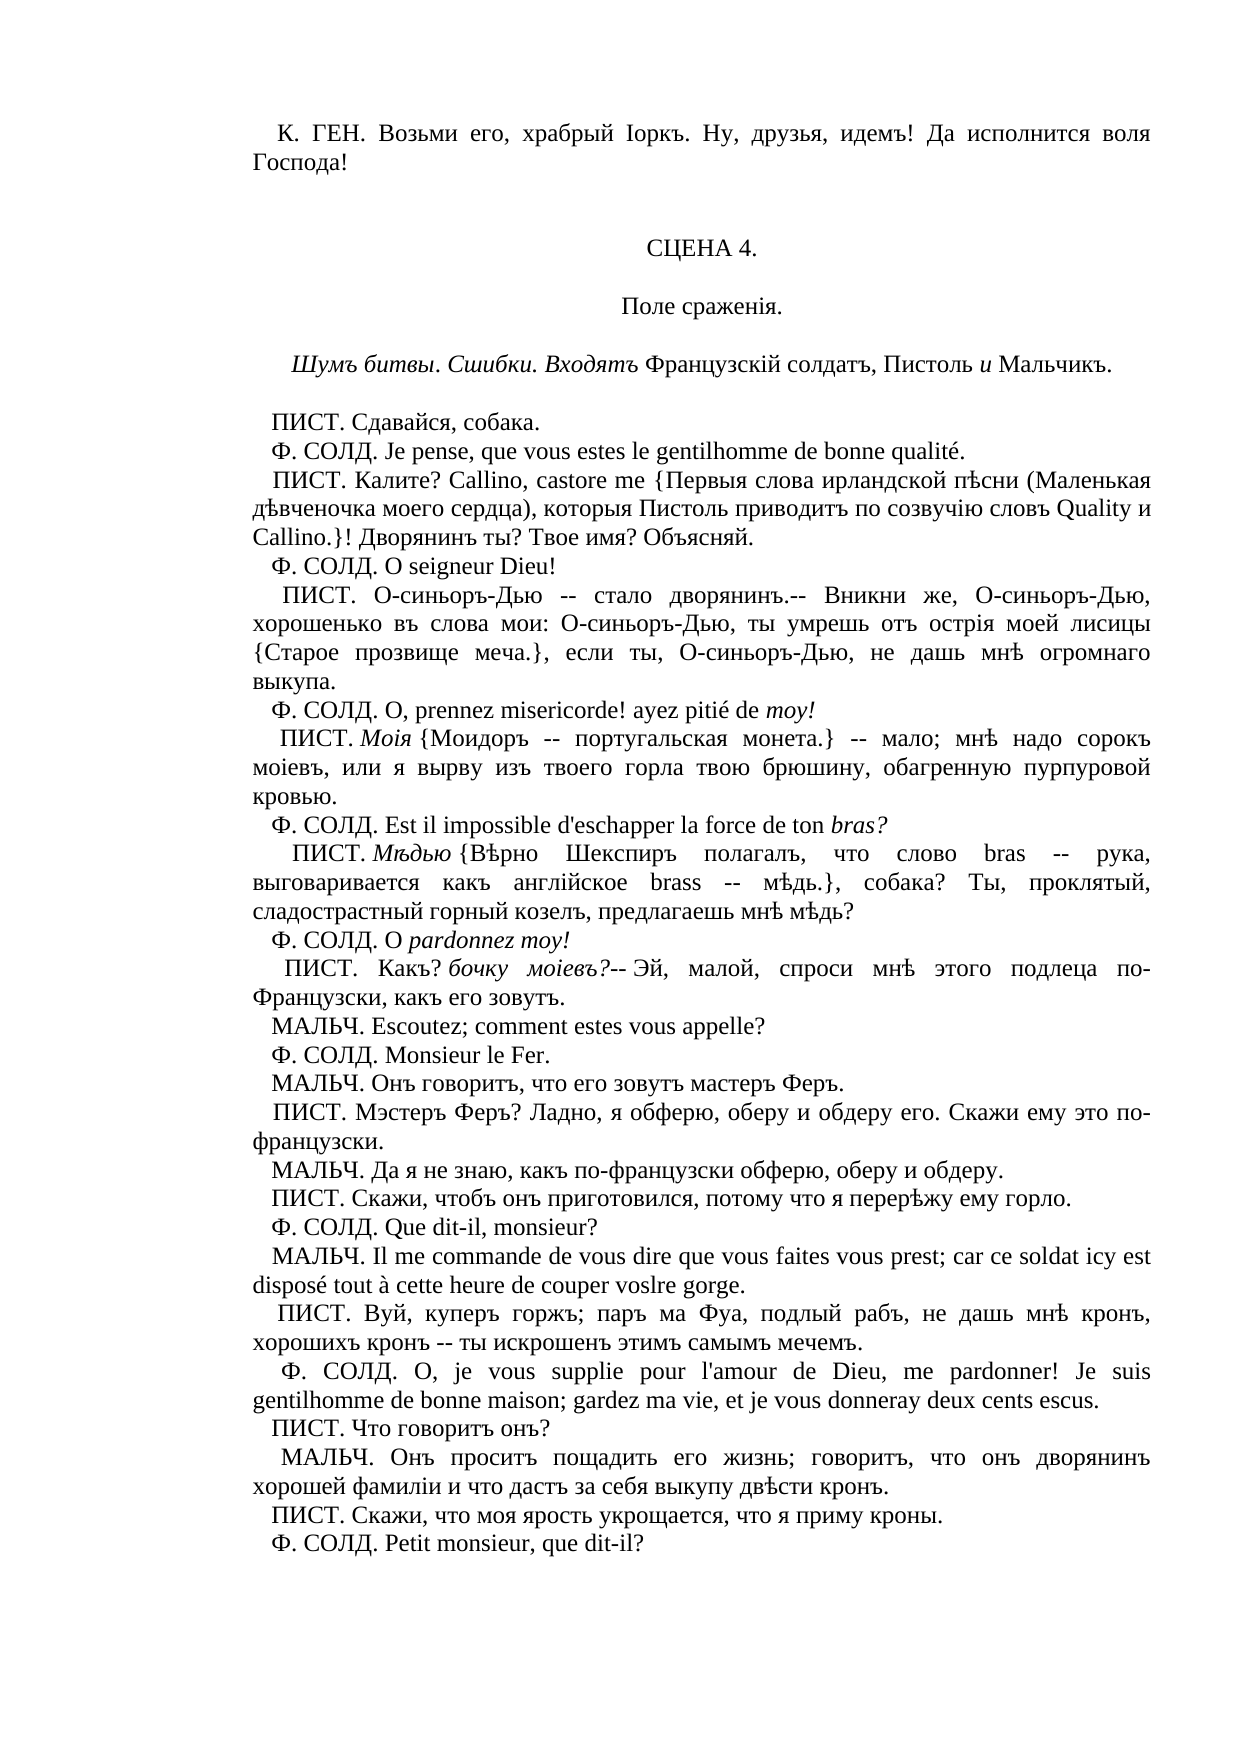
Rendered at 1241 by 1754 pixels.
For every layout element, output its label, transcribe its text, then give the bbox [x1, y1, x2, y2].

text ПИСТ. Мэстеръ Феръ? Ладно, я обферю, оберу и обдеру его. Скажи ему это по-французски. [252, 1097, 1152, 1155]
text Ф. СОЛД. О pardonnez moy! [252, 925, 1152, 953]
text ПИСТ. Сдавайся, собака. [252, 407, 1152, 436]
text Ф. СОЛД. О, prennez misericorde! ayez pitié de moy! [252, 695, 1152, 723]
text ПИСТ. Скажи, что моя ярость укрощается, что я приму кроны. [252, 1500, 1152, 1528]
text МАЛЬЧ. Онъ говоритъ, что его зовутъ мастеръ Феръ. [252, 1068, 1152, 1097]
text Ф. СОЛД. Monsieur le Fer. [252, 1040, 1152, 1068]
text ПИСТ. Какъ? бочку моіевъ?-- Эй, малой, спроси мнѣ этого подлеца по-Французски, какъ его зовутъ. [252, 953, 1152, 1011]
text МАЛЬЧ. Il me commande de vous dire que vous faites vous prest; car ce soldat icy est disposé tout à cette heure de couper voslre gorge. [252, 1241, 1152, 1298]
text ПИСТ. О-синьоръ-Дью -- стало дворянинъ.-- Вникни же, О-синьоръ-Дью, хорошенько въ слова мои: О-синьоръ-Дью, ты умрешь отъ острія моей лисицы {Старое прозвище меча.}, если ты, О-синьоръ-Дью, не дашь мнѣ огромнаго выкупа. [252, 580, 1152, 695]
text Поле сраженія. [252, 291, 1152, 320]
text Шумъ битвы. Сшибки. Входятъ Французскій солдатъ, Пистоль и Мальчикъ. [252, 349, 1152, 378]
text МАЛЬЧ. Escoutez; comment estes vous appelle? [252, 1011, 1152, 1040]
text Ф. СОЛД. О seigneur Dieu! [252, 551, 1152, 580]
text ПИСТ. Что говоритъ онъ? [252, 1413, 1152, 1442]
text Ф. СОЛД. Petit monsieur, que dit-il? [252, 1528, 1152, 1557]
text ПИСТ. Мѣдью {Вѣрно Шекспиръ полагалъ, что слово bras -- рука, выговаривается какъ англійское brass -- мѣдь.}, собака? Ты, проклятый, сладострастный горный козелъ, предлагаешь мнѣ мѣдь? [252, 838, 1152, 925]
text Ф. СОЛД. О, je vous supplie pour l'amour de Dieu, me pardonner! Je suis gentilhomme de bonne maison; gardez ma vie, et je vous donneray deux cents escus. [252, 1356, 1152, 1413]
text ПИСТ. Калите? Callino, castore me {Первыя слова ирландской пѣсни (Маленькая дѣвченочка моего сердца), которыя Пистоль приводитъ по созвучію словъ Quality и Callino.}! Дворянинъ ты? Твое имя? Объясняй. [252, 465, 1152, 551]
text МАЛЬЧ. Онъ проситъ пощадить его жизнь; говоритъ, что онъ дворянинъ хорошей фамиліи и что дастъ за себя выкупу двѣсти кронъ. [252, 1442, 1152, 1500]
text ПИСТ. Вуй, куперъ горжъ; паръ ма Фуа, подлый рабъ, не дашь мнѣ кронъ, хорошихъ кронъ -- ты искрошенъ этимъ самымъ мечемъ. [252, 1298, 1152, 1356]
text МАЛЬЧ. Да я не знаю, какъ по-французски обферю, оберу и обдеру. [252, 1155, 1152, 1183]
text Ф. СОЛД. Est il impossible d'eschapper la force de ton bras? [252, 810, 1152, 838]
text Ф. СОЛД. Je pense, que vous estes le gentilhomme de bonne qualité. [252, 436, 1152, 465]
text К. ГЕН. Возьми его, храбрый Іоркъ. Ну, друзья, идемъ! Да исполнится воля Господа! [252, 118, 1152, 176]
text ПИСТ. Скажи, чтобъ онъ приготовился, потому что я перерѣжу ему горло. [252, 1183, 1152, 1212]
text ПИСТ. Моія {Моидоръ -- португальская монета.} -- мало; мнѣ надо сорокъ моіевъ, или я вырву изъ твоего горла твою брюшину, обагренную пурпуровой кровью. [252, 723, 1152, 810]
text Ф. СОЛД. Que dit-il, monsieur? [252, 1212, 1152, 1241]
text СЦЕНА 4. [252, 233, 1152, 262]
